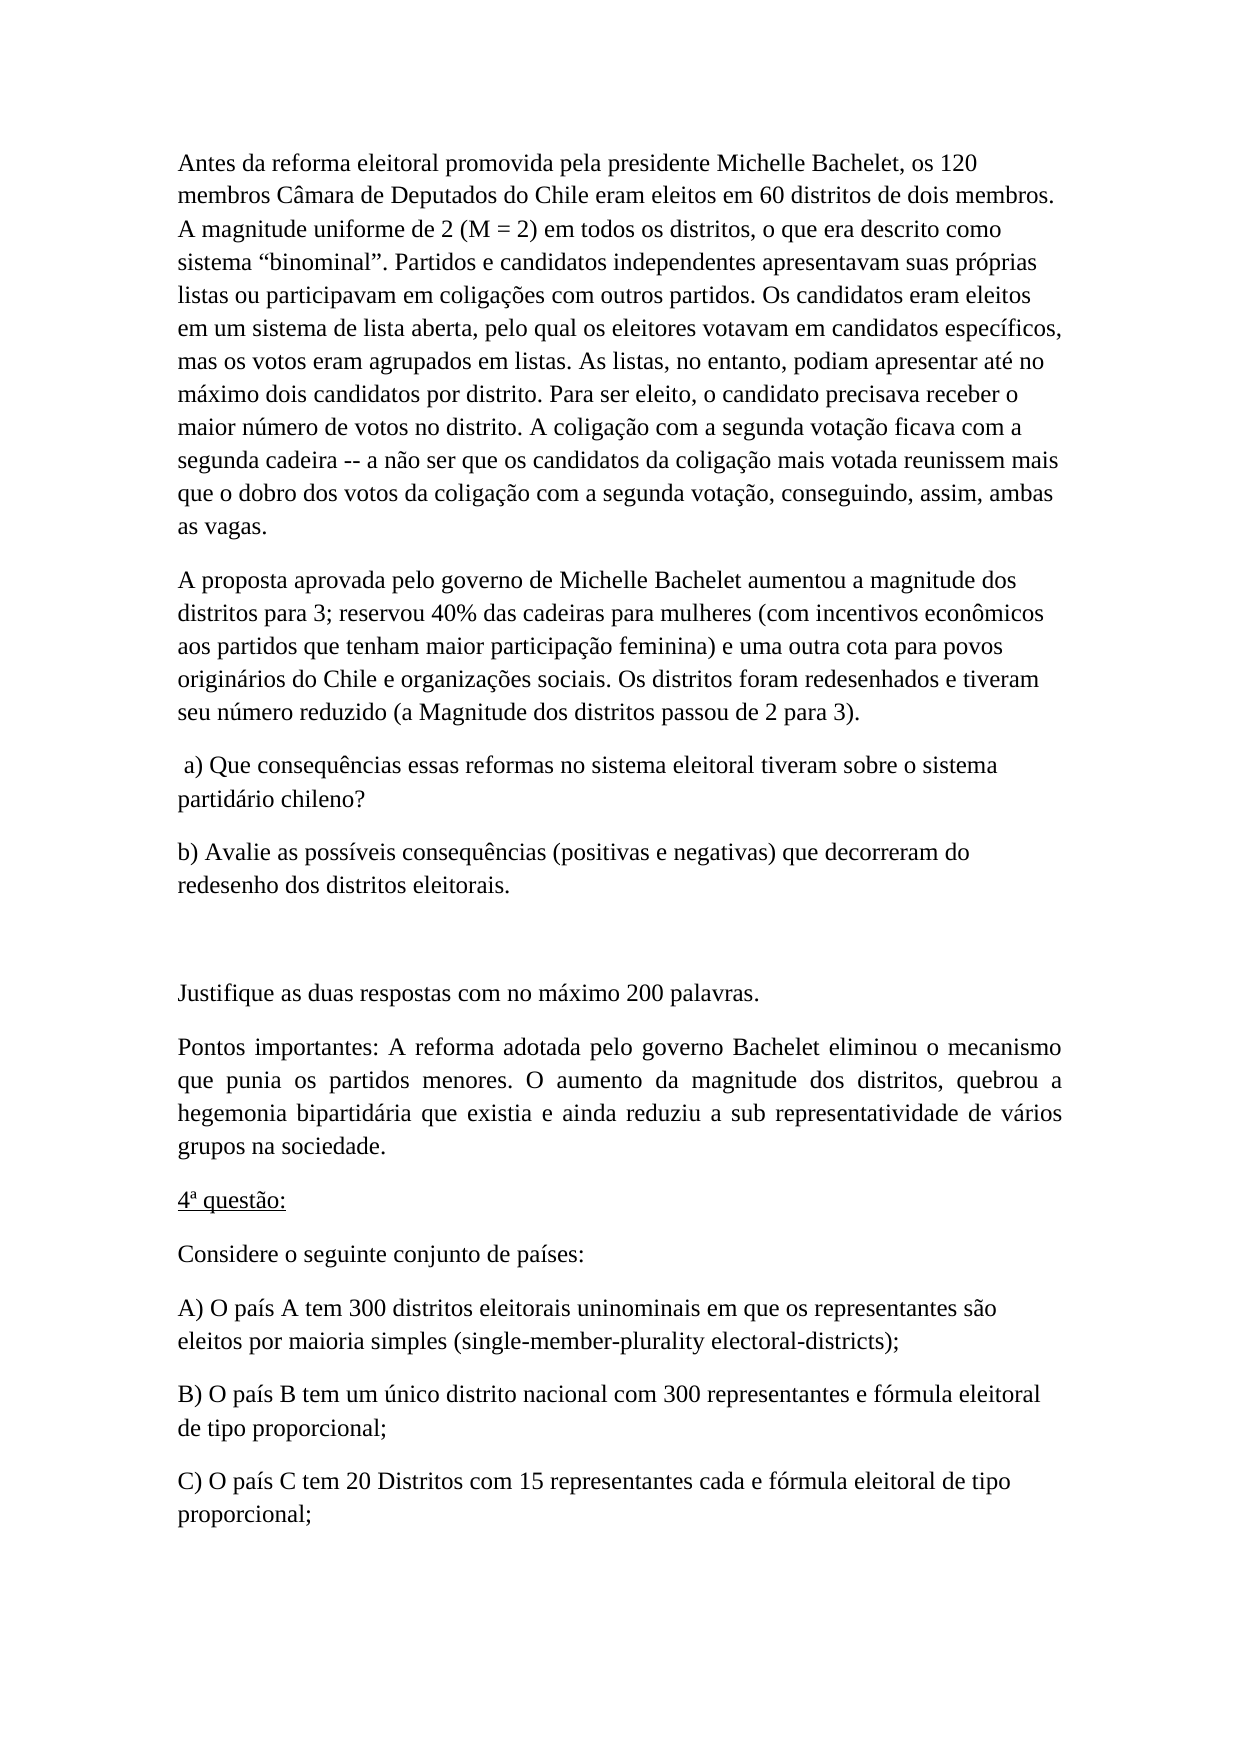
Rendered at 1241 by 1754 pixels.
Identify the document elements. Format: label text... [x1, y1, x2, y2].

text B) O país B tem um único distrito nacional com 300 representantes e fórmula eleitoral de tipo proporcional; [177, 1379, 1063, 1441]
text a) Que consequências essas reformas no sistema eleitoral tiveram sobre o sistema partidário chileno? [177, 751, 1063, 812]
text A proposta aprovada pelo governo de Michelle Bachelet aumentou a magnitude dos distritos para 3; reservou 40% das cadeiras para mulheres (com incentivos econômicos aos partidos que tenham maior participação feminina) e uma outra cota para povos originários do Chile e organizações sociais. Os distritos foram redesenhados e tiveram seu número reduzido (a Magnitude dos distritos passou de 2 para 3). [177, 565, 1063, 726]
text C) O país C tem 20 Distritos com 15 representantes cada e fórmula eleitoral de tipo proporcional; [177, 1466, 1063, 1528]
text Considere o seguinte conjunto de países: [177, 1239, 1063, 1268]
text 4ª questão: [177, 1185, 1063, 1214]
text Antes da reforma eleitoral promovida pela presidente Michelle Bachelet, os 120 membros Câmara de Deputados do Chile eram eleitos em 60 distritos de dois membros. A magnitude uniforme de 2 (M = 2) em todos os distritos, o que era descrito como sistema “binominal”. Partidos e candidatos independentes apresentavam suas próprias listas ou participavam em coligações com outros partidos. Os candidatos eram eleitos em um sistema de lista aberta, pelo qual os eleitores votavam em candidatos específicos, mas os votos eram agrupados em listas. As listas, no entanto, podiam apresentar até no máximo dois candidatos por distrito. Para ser eleito, o candidato precisava receber o maior número de votos no distrito. A coligação com a segunda votação ficava com a segunda cadeira -- a não ser que os candidatos da coligação mais votada reunissem mais que o dobro dos votos da coligação com a segunda votação, conseguindo, assim, ambas as vagas. [177, 148, 1063, 539]
text A) O país A tem 300 distritos eleitorais uninominais em que os representantes são eleitos por maioria simples (single-member-plurality electoral-districts); [177, 1293, 1063, 1354]
text b) Avalie as possíveis consequências (positivas e negativas) que decorreram do redesenho dos distritos eleitorais. [177, 837, 1063, 899]
text Pontos importantes: A reforma adotada pelo governo Bachelet eliminou o mecanismo que punia os partidos menores. O aumento da magnitude dos distritos, quebrou a hegemonia bipartidária que existia e ainda reduziu a sub representatividade de vários grupos na sociedade. [177, 1032, 1063, 1160]
text Justifique as duas respostas com no máximo 200 palavras. [177, 978, 1063, 1007]
